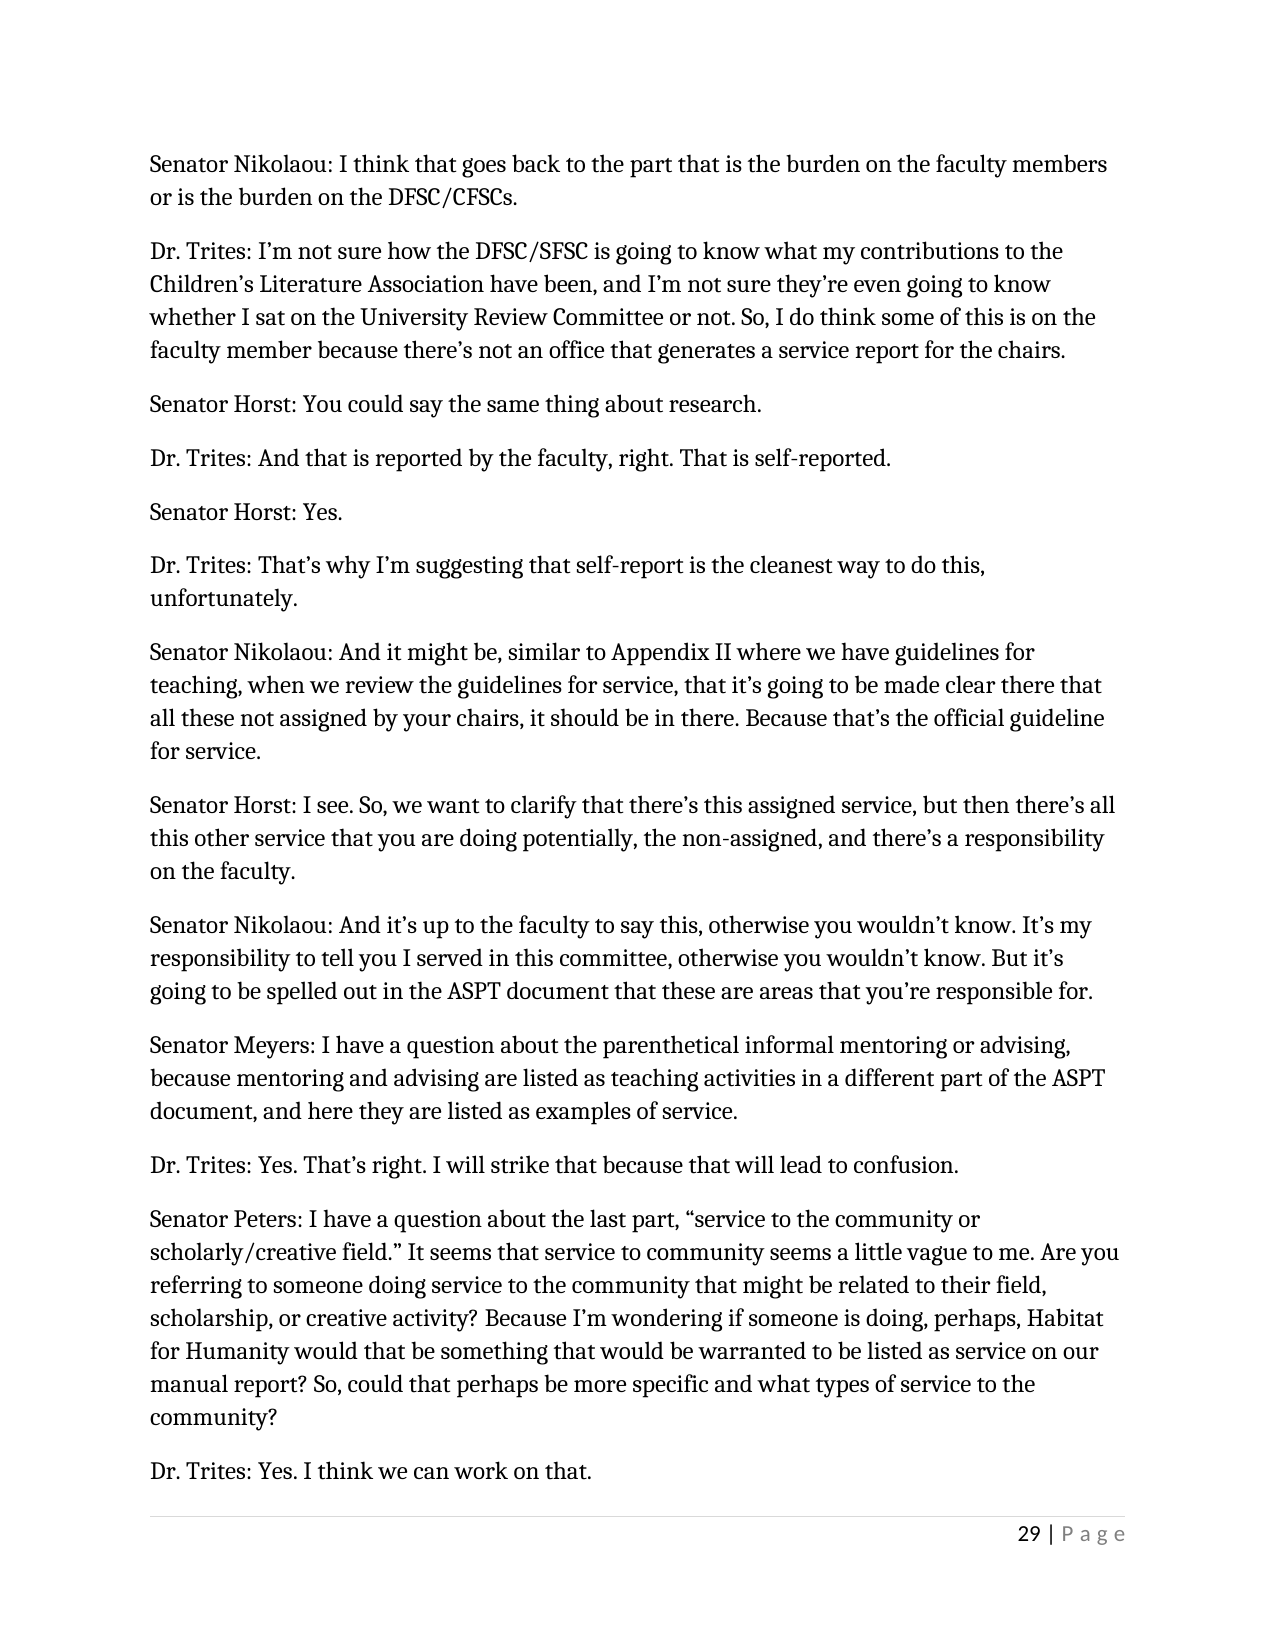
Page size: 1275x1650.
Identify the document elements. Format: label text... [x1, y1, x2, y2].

text Senator Nikolaou: I think that goes back to the part that is the burden on the faculty members or is the burden on the DFSC/CFSCs. [150, 150, 1125, 212]
text Senator Horst: I see. So, we want to clarify that there’s this assigned service, but then there’s all this other service that you are doing potentially, the non-assigned, and there’s a responsibility on the faculty. [150, 791, 1125, 886]
text Dr. Trites: And that is reported by the faculty, right. That is self-reported. [150, 444, 1125, 472]
text Senator Nikolaou: And it’s up to the faculty to say this, otherwise you wouldn’t know. It’s my responsibility to tell you I served in this committee, otherwise you wouldn’t know. But it’s going to be spelled out in the ASPT document that these are areas that you’re responsible for. [150, 911, 1125, 1006]
text Dr. Trites: I’m not sure how the DFSC/SFSC is going to know what my contributions to the Children’s Literature Association have been, and I’m not sure they’re even going to know whether I sat on the University Review Committee or not. So, I do think some of this is on the faculty member because there’s not an office that generates a service report for the chairs. [150, 237, 1125, 365]
text Senator Horst: You could say the same thing about research. [150, 390, 1125, 418]
text Senator Horst: Yes. [150, 497, 1125, 526]
text Senator Nikolaou: And it might be, similar to Appendix II where we have guidelines for teaching, when we review the guidelines for service, that it’s going to be made clear there that all these not assigned by your chairs, it should be in there. Because that’s the official guideline for service. [150, 638, 1125, 766]
text Dr. Trites: Yes. That’s right. I will strike that because that will lead to confusion. [150, 1151, 1125, 1179]
text Dr. Trites: Yes. I think we can work on that. [150, 1457, 1125, 1485]
text Dr. Trites: That’s why I’m suggesting that self-report is the cleanest way to do this, unfortunately. [150, 551, 1125, 613]
text Senator Peters: I have a question about the last part, “service to the community or scholarly/creative field.” It seems that service to community seems a little vague to me. Are you referring to someone doing service to the community that might be related to their field, scholarship, or creative activity? Because I’m wondering if someone is doing, perhaps, Habitat for Humanity would that be something that would be warranted to be listed as service on our manual report? So, could that perhaps be more specific and what types of service to the community? [150, 1205, 1125, 1432]
text Senator Meyers: I have a question about the parenthetical informal mentoring or advising, because mentoring and advising are listed as teaching activities in a different part of the ASPT document, and here they are listed as examples of service. [150, 1031, 1125, 1126]
